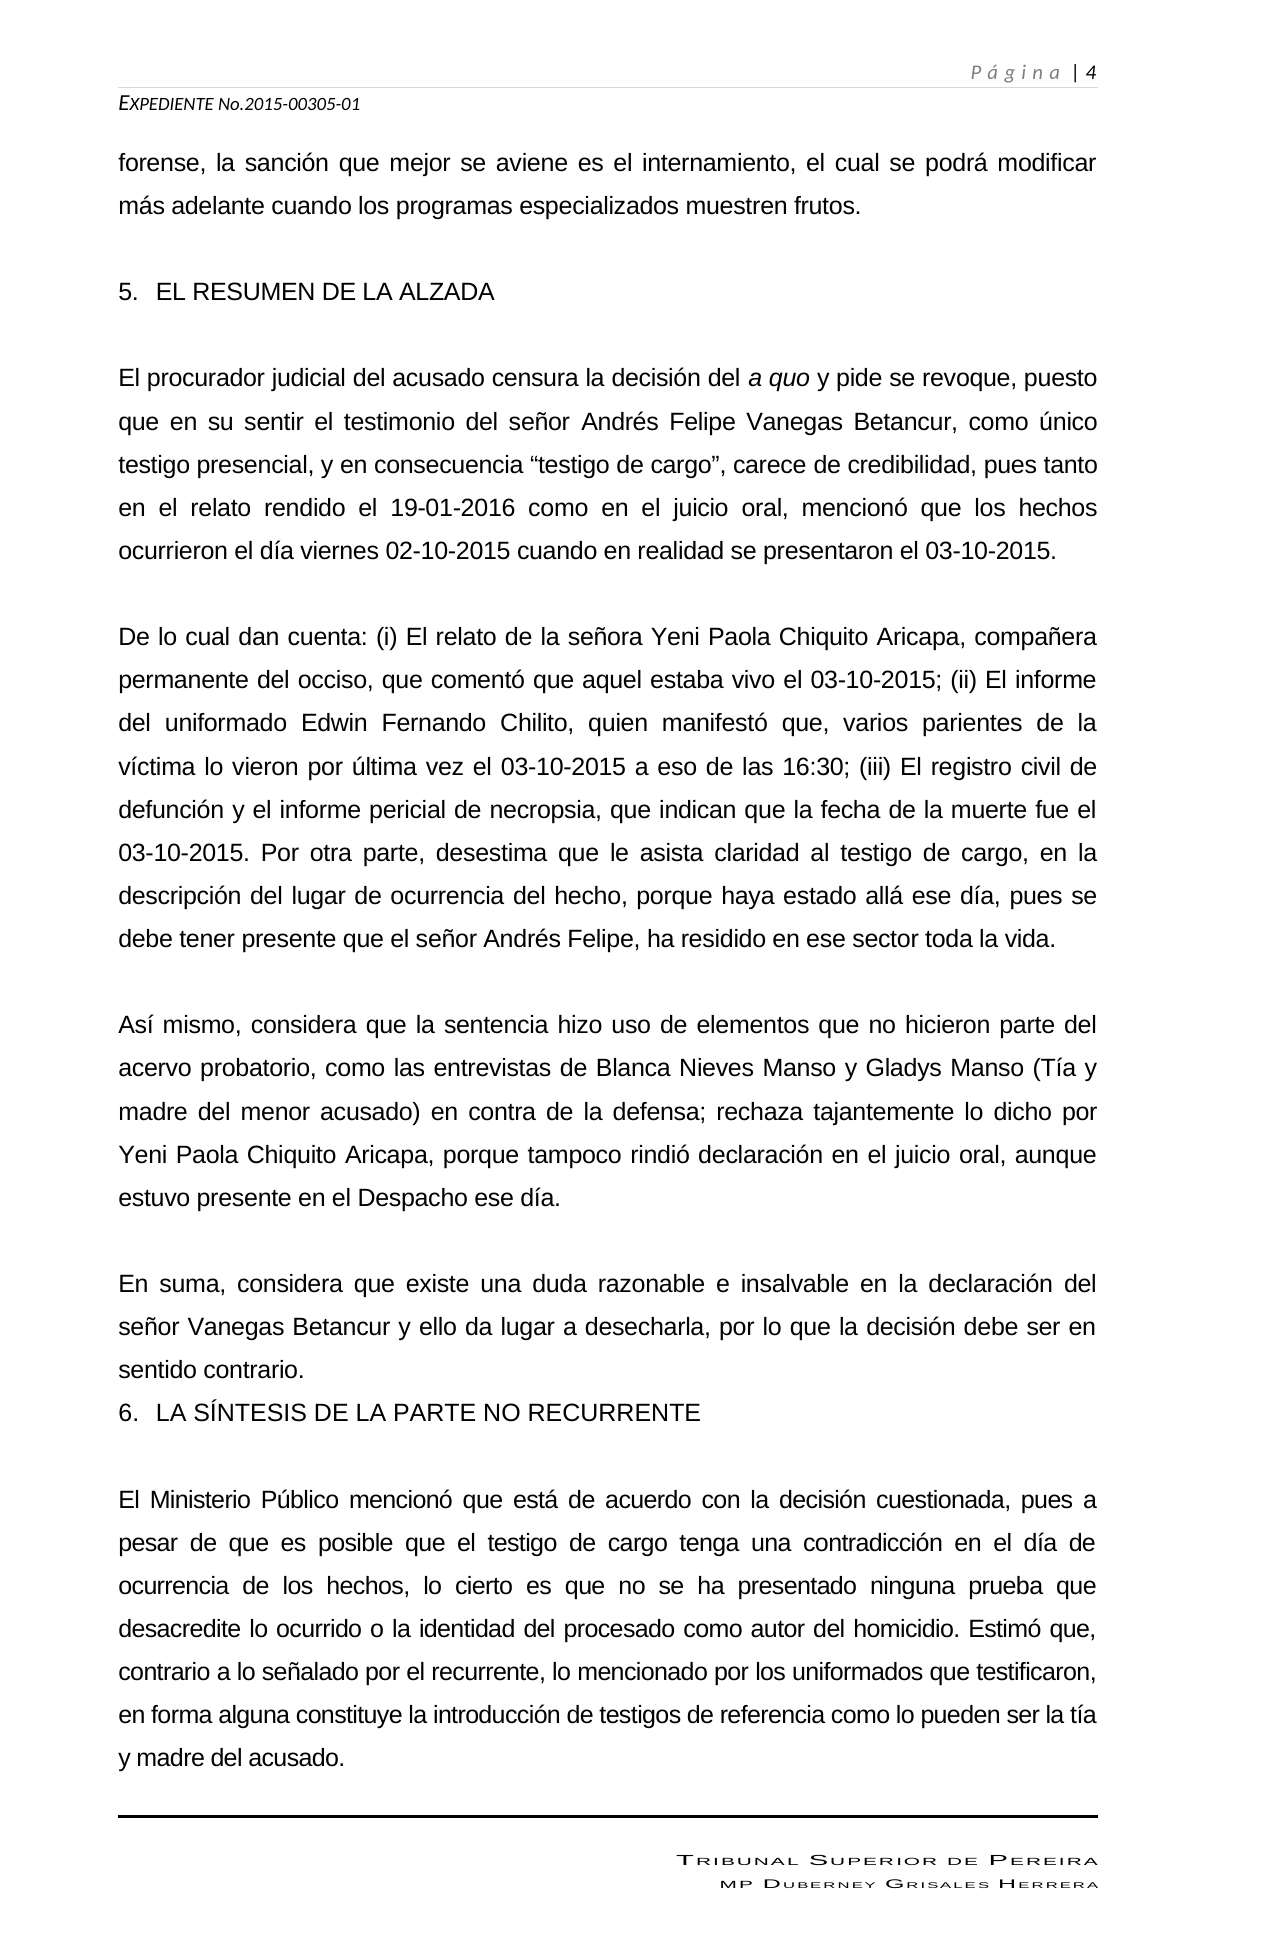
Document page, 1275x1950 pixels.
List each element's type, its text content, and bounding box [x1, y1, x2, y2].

text Así mismo, considera que la sentencia hizo uso de elementos que no hicieron parte del acervo probatorio, como las entrevistas de Blanca Nieves Manso y Gladys Manso (Tía y madre del menor acusado) en contra de la defensa; rechaza tajantemente lo dicho por Yeni Paola Chiquito Aricapa, porque tampoco rindió declaración en el juicio oral, aunque estuvo presente en el Despacho ese día. [118, 1010, 1098, 1211]
list LA SÍNTESIS DE LA PARTE NO RECURRENTE [118, 1398, 1098, 1427]
list EL RESUMEN DE LA ALZADA [118, 277, 1098, 306]
text En suma, considera que existe una duda razonable e insalvable en la declaración del señor Vanegas Betancur y ello da lugar a desecharla, por lo que la decisión debe ser en sentido contrario. [118, 1269, 1098, 1384]
text El procurador judicial del acusado censura la decisión del a quo y pide se revoque, puesto que en su sentir el testimonio del señor Andrés Felipe Vanegas Betancur, como único testigo presencial, y en consecuencia “testigo de cargo”, carece de credibilidad, pues tanto en el relato rendido el 19-01-2016 como en el juicio oral, mencionó que los hechos ocurrieron el día viernes 02-10-2015 cuando en realidad se presentaron el 03-10-2015. [118, 363, 1098, 564]
text De lo cual dan cuenta: (i) El relato de la señora Yeni Paola Chiquito Aricapa, compañera permanente del occiso, que comentó que aquel estaba vivo el 03-10-2015; (ii) El informe del uniformado Edwin Fernando Chilito, quien manifestó que, varios parientes de la víctima lo vieron por última vez el 03-10-2015 a eso de las 16:30; (iii) El registro civil de defunción y el informe pericial de necropsia, que indican que la fecha de la muerte fue el 03-10-2015. Por otra parte, desestima que le asista claridad al testigo de cargo, en la descripción del lugar de ocurrencia del hecho, porque haya estado allá ese día, pues se debe tener presente que el señor Andrés Felipe, ha residido en ese sector toda la vida. [118, 622, 1098, 953]
list El Ministerio Público mencionó que está de acuerdo con la decisión cuestionada, pues a pesar de que es posible que el testigo de cargo tenga una contradicción en el día de ocurrencia de los hechos, lo cierto es que no se ha presentado ninguna prueba que desacredite lo ocurrido o la identidad del procesado como autor del homicidio. Estimó que, contrario a lo señalado por el recurrente, lo mencionado por los uniformados que testificaron, en forma alguna constituye la introducción de testigos de referencia como lo pueden ser la tía y madre del acusado. [118, 1484, 1098, 1772]
